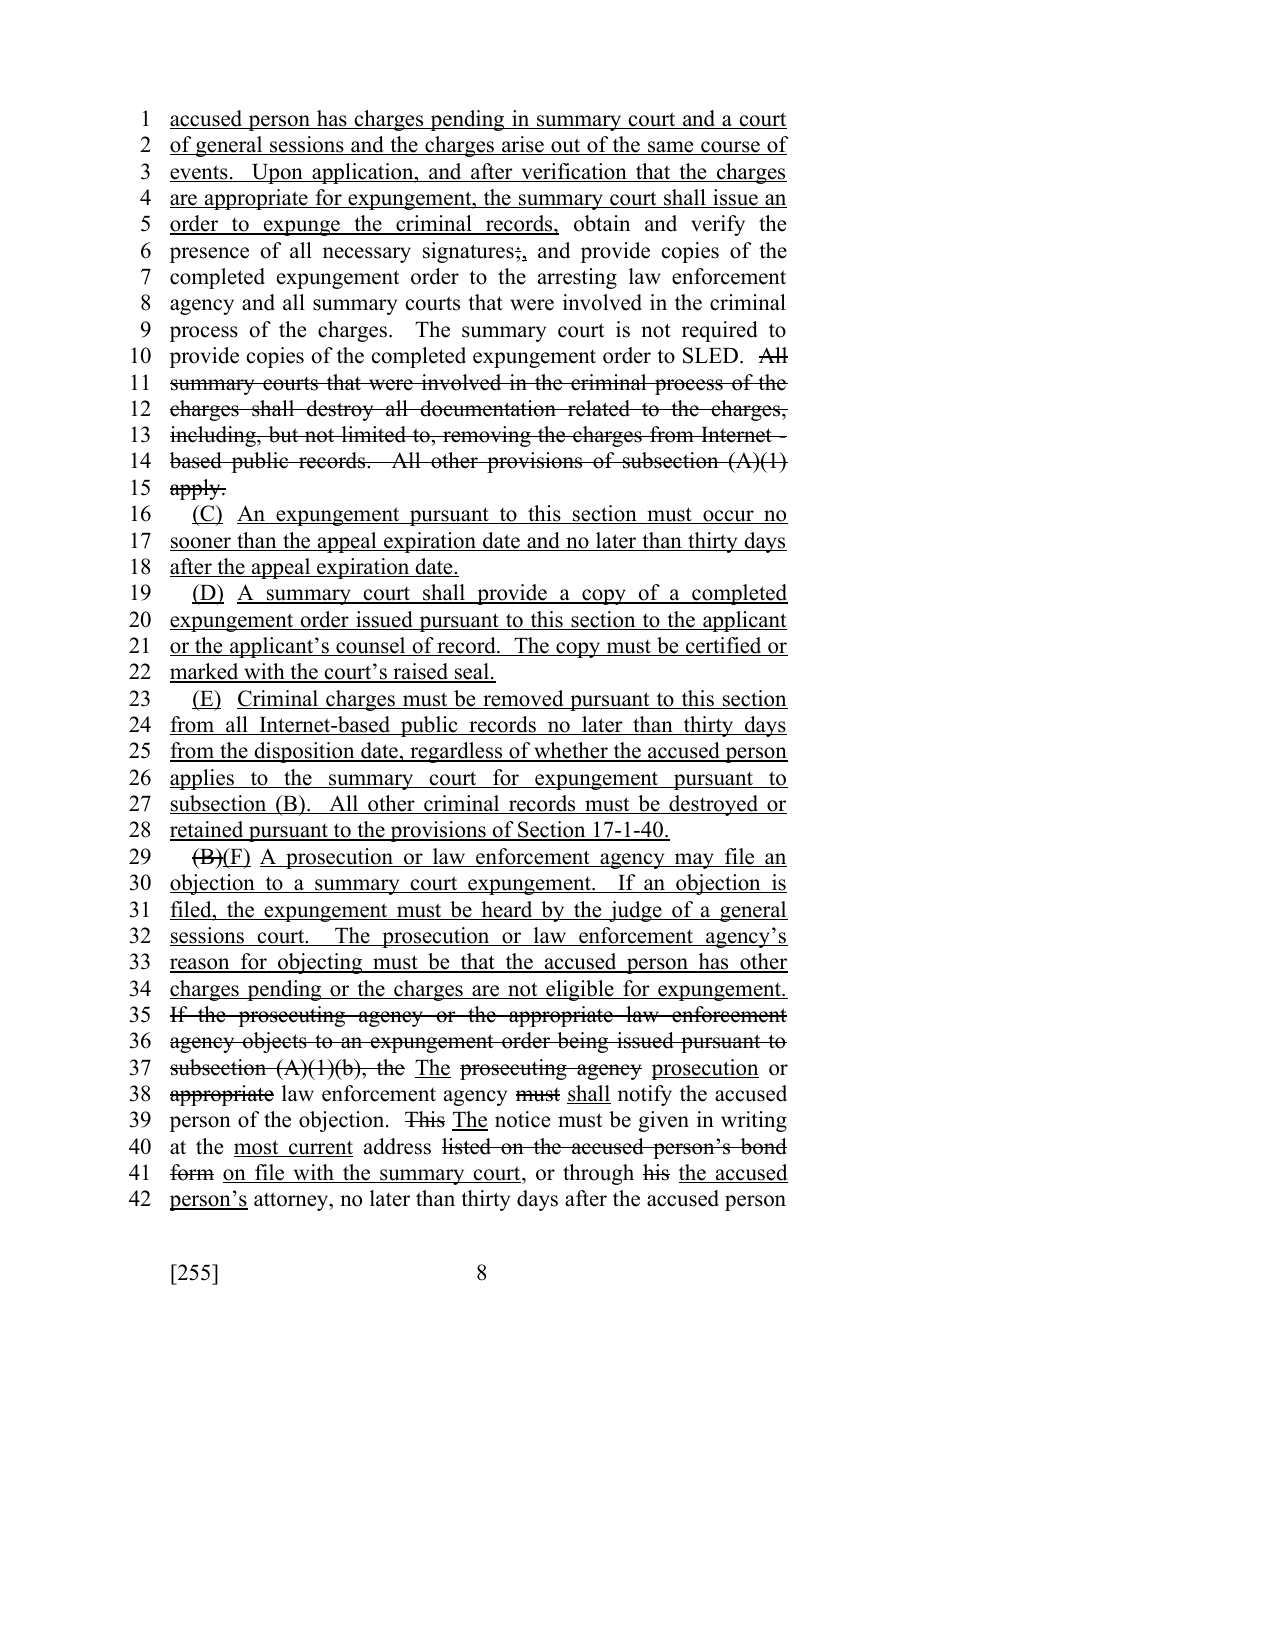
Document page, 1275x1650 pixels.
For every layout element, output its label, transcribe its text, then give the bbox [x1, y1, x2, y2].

text (D) A summary court shall provide a copy of a completed expungement order issued pursuant to this section to the applicant or the applicant’s counsel of record. The copy must be certified or marked with the court’s raised seal. [169, 630, 787, 655]
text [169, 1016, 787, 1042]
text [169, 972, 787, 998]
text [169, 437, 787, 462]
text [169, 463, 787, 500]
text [169, 1043, 787, 1212]
text (E) Criminal charges must be removed pursuant to this section from all Internet-based public records no later than thirty days from the disposition date, regardless of whether the accused person applies to the summary court for expungement pursuant to subsection (B). All other criminal records must be destroyed or retained pursuant to the provisions of Section 17-1-40. [169, 685, 787, 734]
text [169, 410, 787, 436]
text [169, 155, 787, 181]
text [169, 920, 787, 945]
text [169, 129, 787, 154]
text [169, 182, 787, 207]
text (D) A summary court shall provide a copy of a completed expungement order issued pursuant to this section to the applicant or the applicant’s counsel of record. The copy must be certified or marked with the court’s raised seal. [169, 656, 787, 685]
text (D) A summary court shall provide a copy of a completed expungement order issued pursuant to this section to the applicant or the applicant’s counsel of record. The copy must be certified or marked with the court’s raised seal. [169, 579, 787, 629]
text (C) An expungement pursuant to this section must occur no sooner than the appeal expiration date and no later than thirty days after the appeal expiration date. [169, 551, 787, 579]
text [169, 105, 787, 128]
text (C) An expungement pursuant to this section must occur no sooner than the appeal expiration date and no later than thirty days after the appeal expiration date. [169, 500, 787, 550]
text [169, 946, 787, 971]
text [169, 208, 787, 383]
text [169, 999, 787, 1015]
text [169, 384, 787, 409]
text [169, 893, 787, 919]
